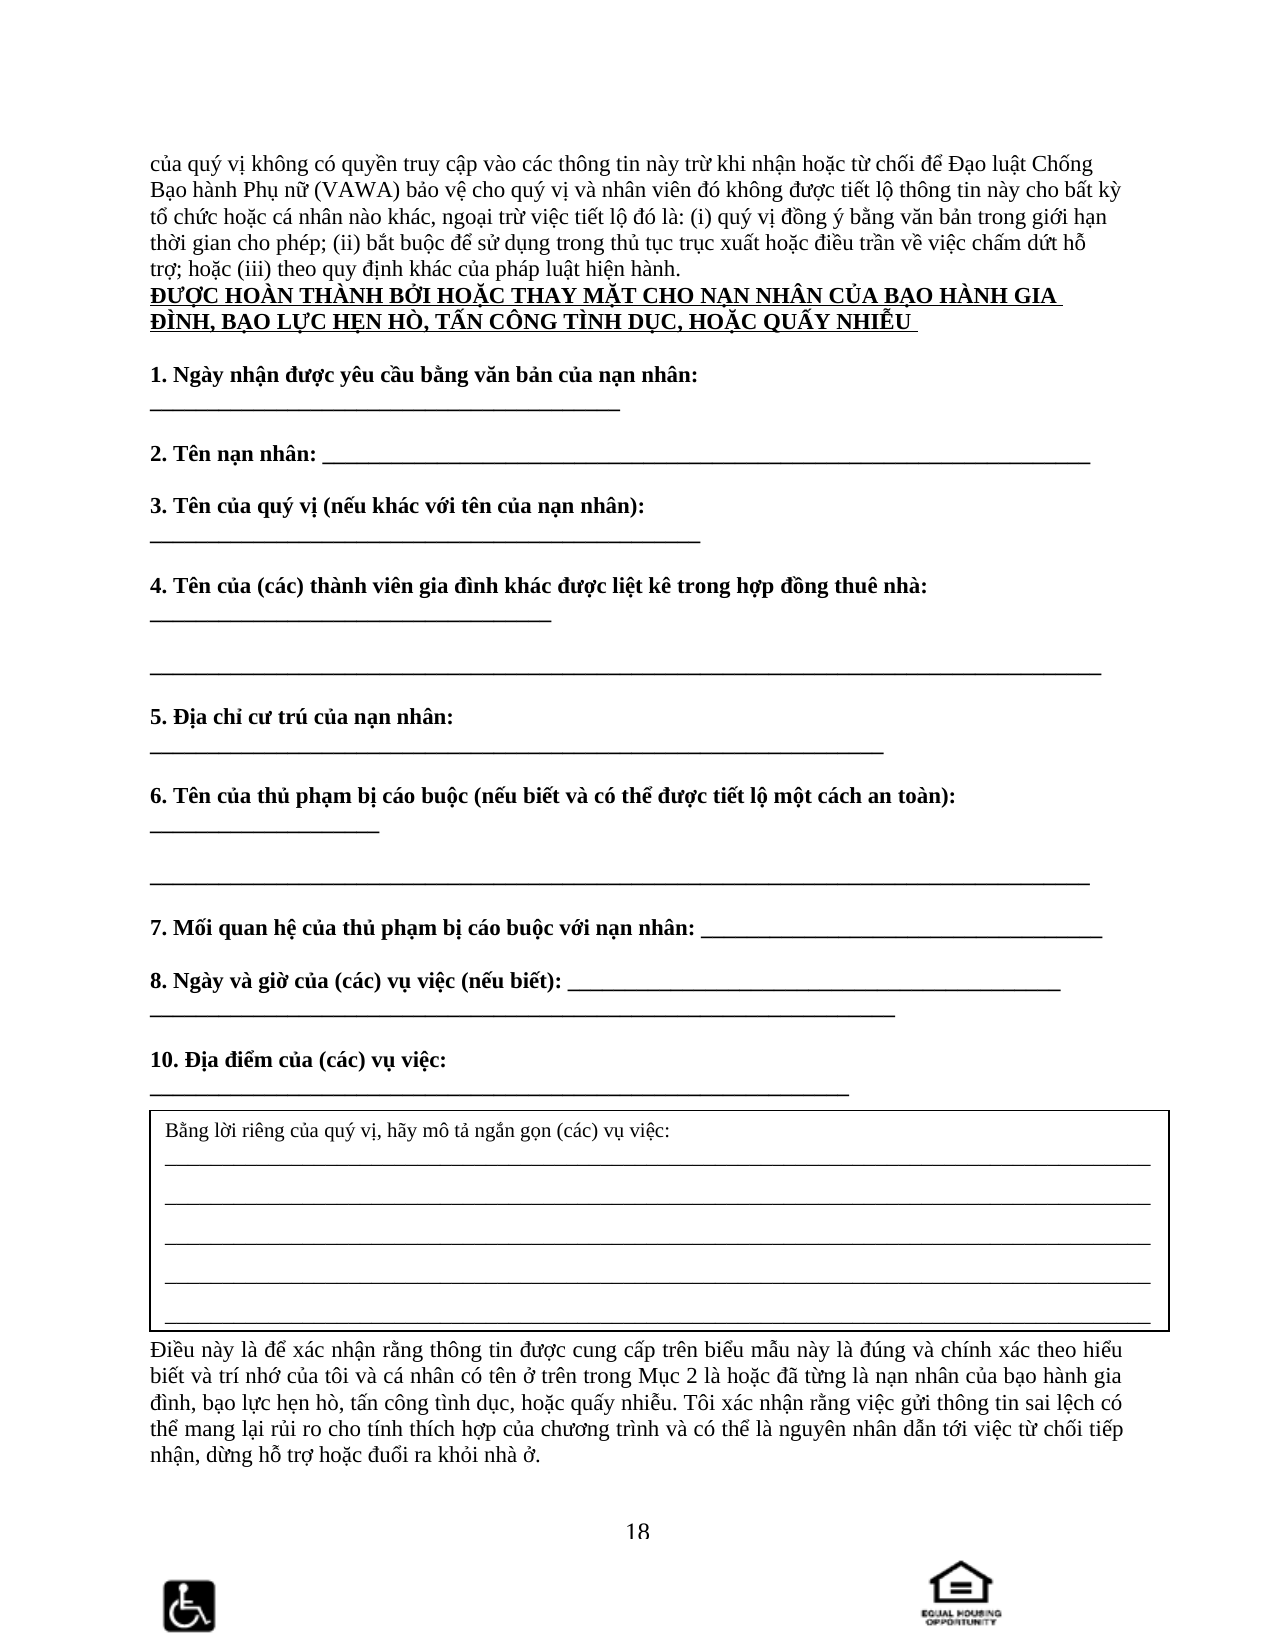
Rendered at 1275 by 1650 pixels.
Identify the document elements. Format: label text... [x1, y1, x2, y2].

text 6. Tên của thủ phạm bị cáo buộc (nếu biết và có thể được tiết lộ một cách an toàn): ____________________ [150, 782, 1125, 835]
text Điều này là để xác nhận rằng thông tin được cung cấp trên biểu mẫu này là đúng và chính xác theo hiểu biết và trí nhớ của tôi và cá nhân có tên ở trên trong Mục 2 là hoặc đã từng là nạn nhân của bạo hành gia đình, bạo lực hẹn hò, tấn công tình dục, hoặc quấy nhiễu. Tôi xác nhận rằng việc gửi thông tin sai lệch có thể mang lại rủi ro cho tính thích hợp của chương trình và có thể là nguyên nhân dẫn tới việc từ chối tiếp nhận, dừng hỗ trợ hoặc đuổi ra khỏi nhà ở. [150, 1336, 1125, 1468]
text 5. Địa chỉ cư trú của nạn nhân: ________________________________________________________________ [150, 703, 1125, 756]
text __________________________________________________________________________________ [150, 862, 1125, 888]
text 4. Tên của (các) thành viên gia đình khác được liệt kê trong hợp đồng thuê nhà: ___________________________________ [150, 572, 1125, 624]
text 8. Ngày và giờ của (các) vụ việc (nếu biết): ___________________________________________ [150, 967, 1125, 993]
text 3. Tên của quý vị (nếu khác với tên của nạn nhân): ________________________________________________ [150, 493, 1125, 545]
text 2. Tên nạn nhân: ___________________________________________________________________ [150, 440, 1125, 466]
text ___________________________________________________________________________________ [150, 651, 1125, 677]
text 10. Địa điểm của (các) vụ việc: _____________________________________________________________ [150, 1046, 1125, 1099]
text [150, 150, 1125, 282]
text ĐƯỢC HOÀN THÀNH BỞI HOẶC THAY MẶT CHO NẠN NHÂN CỦA BẠO HÀNH GIA ĐÌNH, BẠO LỰC HẸN HÒ, TẤN CÔNG TÌNH DỤC, HOẶC QUẤY NHIỄU [150, 282, 1125, 334]
picture [149, 1570, 222, 1642]
text 1. Ngày nhận được yêu cầu bằng văn bản của nạn nhân: _________________________________________ [150, 361, 1125, 413]
picture [899, 1546, 1019, 1642]
text _________________________________________________________________ [150, 993, 1125, 1020]
text 7. Mối quan hệ của thủ phạm bị cáo buộc với nạn nhân: ___________________________________ [150, 914, 1125, 941]
